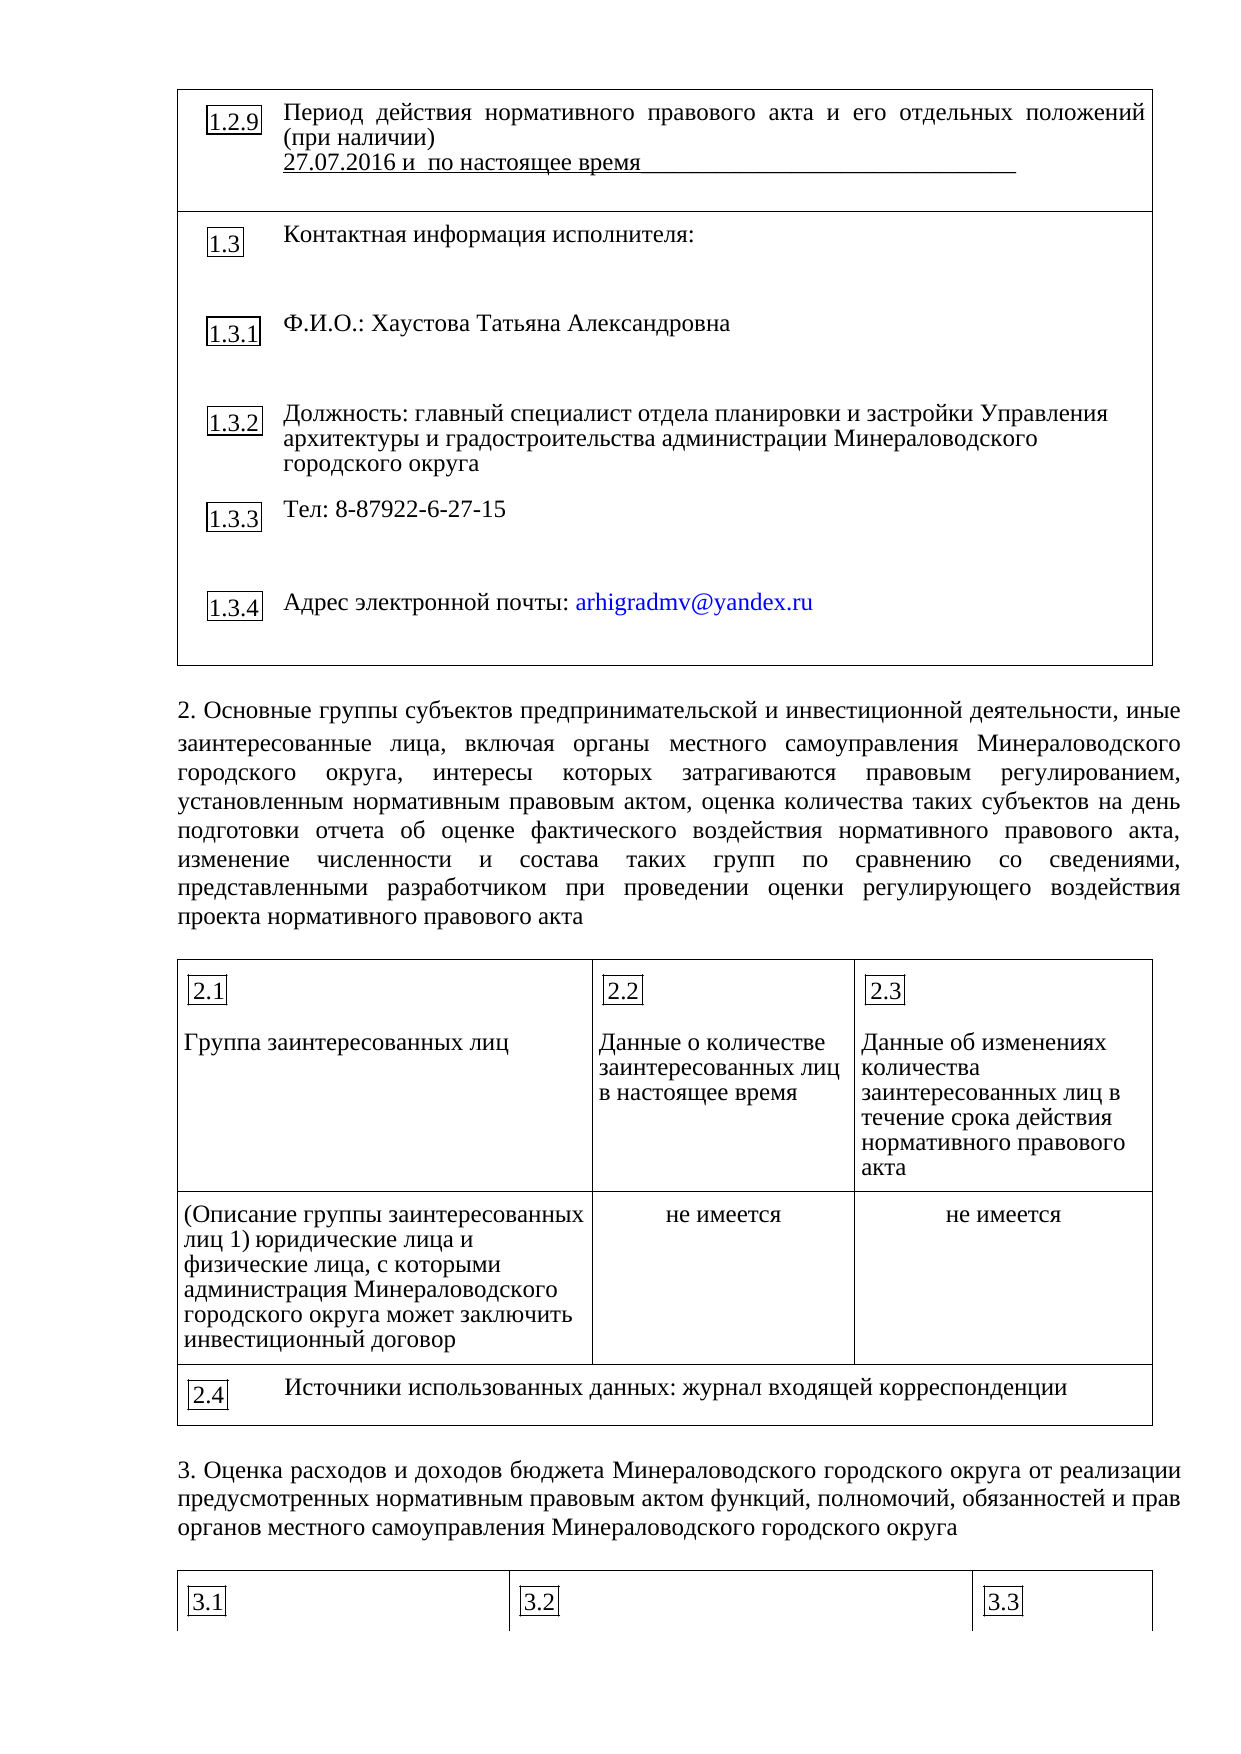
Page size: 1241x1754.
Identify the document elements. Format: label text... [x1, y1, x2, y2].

table_header [178, 1571, 509, 1631]
table_cell [178, 576, 277, 665]
table_header [855, 960, 1152, 1020]
text 2. Основные группы субъектов предпринимательской и инвестиционной деятельности, иные заинтересованные лица, включая органы местного самоуправления Минераловодского городского округа, интересы которых затрагиваются правовым регулированием, установленным нормативным правовым актом, оценка количества таких субъектов на день подготовки отчета об оценке фактического воздействия нормативного правового акта, изменение численности и состава таких групп по сравнению со сведениями, представленными разработчиком при проведении оценки регулирующего воздействия проекта нормативного правового акта [177, 695, 1181, 930]
table_cell Период действия нормативного правового акта и его отдельных положений (при наличии) 27.07.2016 и по настоящее время______________________________ [277, 90, 1152, 211]
table_cell не имеется [593, 1192, 854, 1363]
table_cell Данные о количестве заинтересованных лиц в настоящее время [593, 1020, 854, 1191]
table_cell Источники использованных данных: журнал входящей корреспонденции [278, 1365, 1152, 1425]
table_cell [178, 487, 277, 576]
table_cell Должность: главный специалист отдела планировки и застройки Управления архитектуры и градостроительства администрации Минераловодского городского округа [277, 391, 1152, 487]
table_cell [178, 1365, 278, 1425]
table_cell [178, 212, 277, 301]
table_cell [178, 301, 277, 391]
table_header [178, 960, 592, 1020]
table_cell не имеется [855, 1192, 1152, 1363]
table_cell [178, 391, 277, 487]
table_header [973, 1571, 1152, 1631]
text 3. Оценка расходов и доходов бюджета Минераловодского городского округа от реализации предусмотренных нормативным правовым актом функций, полномочий, обязанностей и прав органов местного самоуправления Минераловодского городского округа [177, 1455, 1181, 1541]
table_cell (Описание группы заинтересованных лиц 1) юридические лица и физические лица, с которыми администрация Минераловодского городского округа может заключить инвестиционный договор [178, 1192, 592, 1363]
table_header [510, 1571, 972, 1631]
table_cell Адрес электронной почты: arhigradmv@yandex.ru [277, 576, 1152, 665]
table_cell [178, 90, 277, 211]
table_cell Контактная информация исполнителя: [277, 212, 1152, 301]
table_cell Ф.И.О.: Хаустова Татьяна Александровна [277, 301, 1152, 391]
table_cell Группа заинтересованных лиц [178, 1020, 592, 1191]
table_cell Тел: 8-87922-6-27-15 [277, 487, 1152, 576]
table_cell Данные об изменениях количества заинтересованных лиц в течение срока действия нормативного правового акта [855, 1020, 1152, 1191]
table_header [593, 960, 854, 1020]
